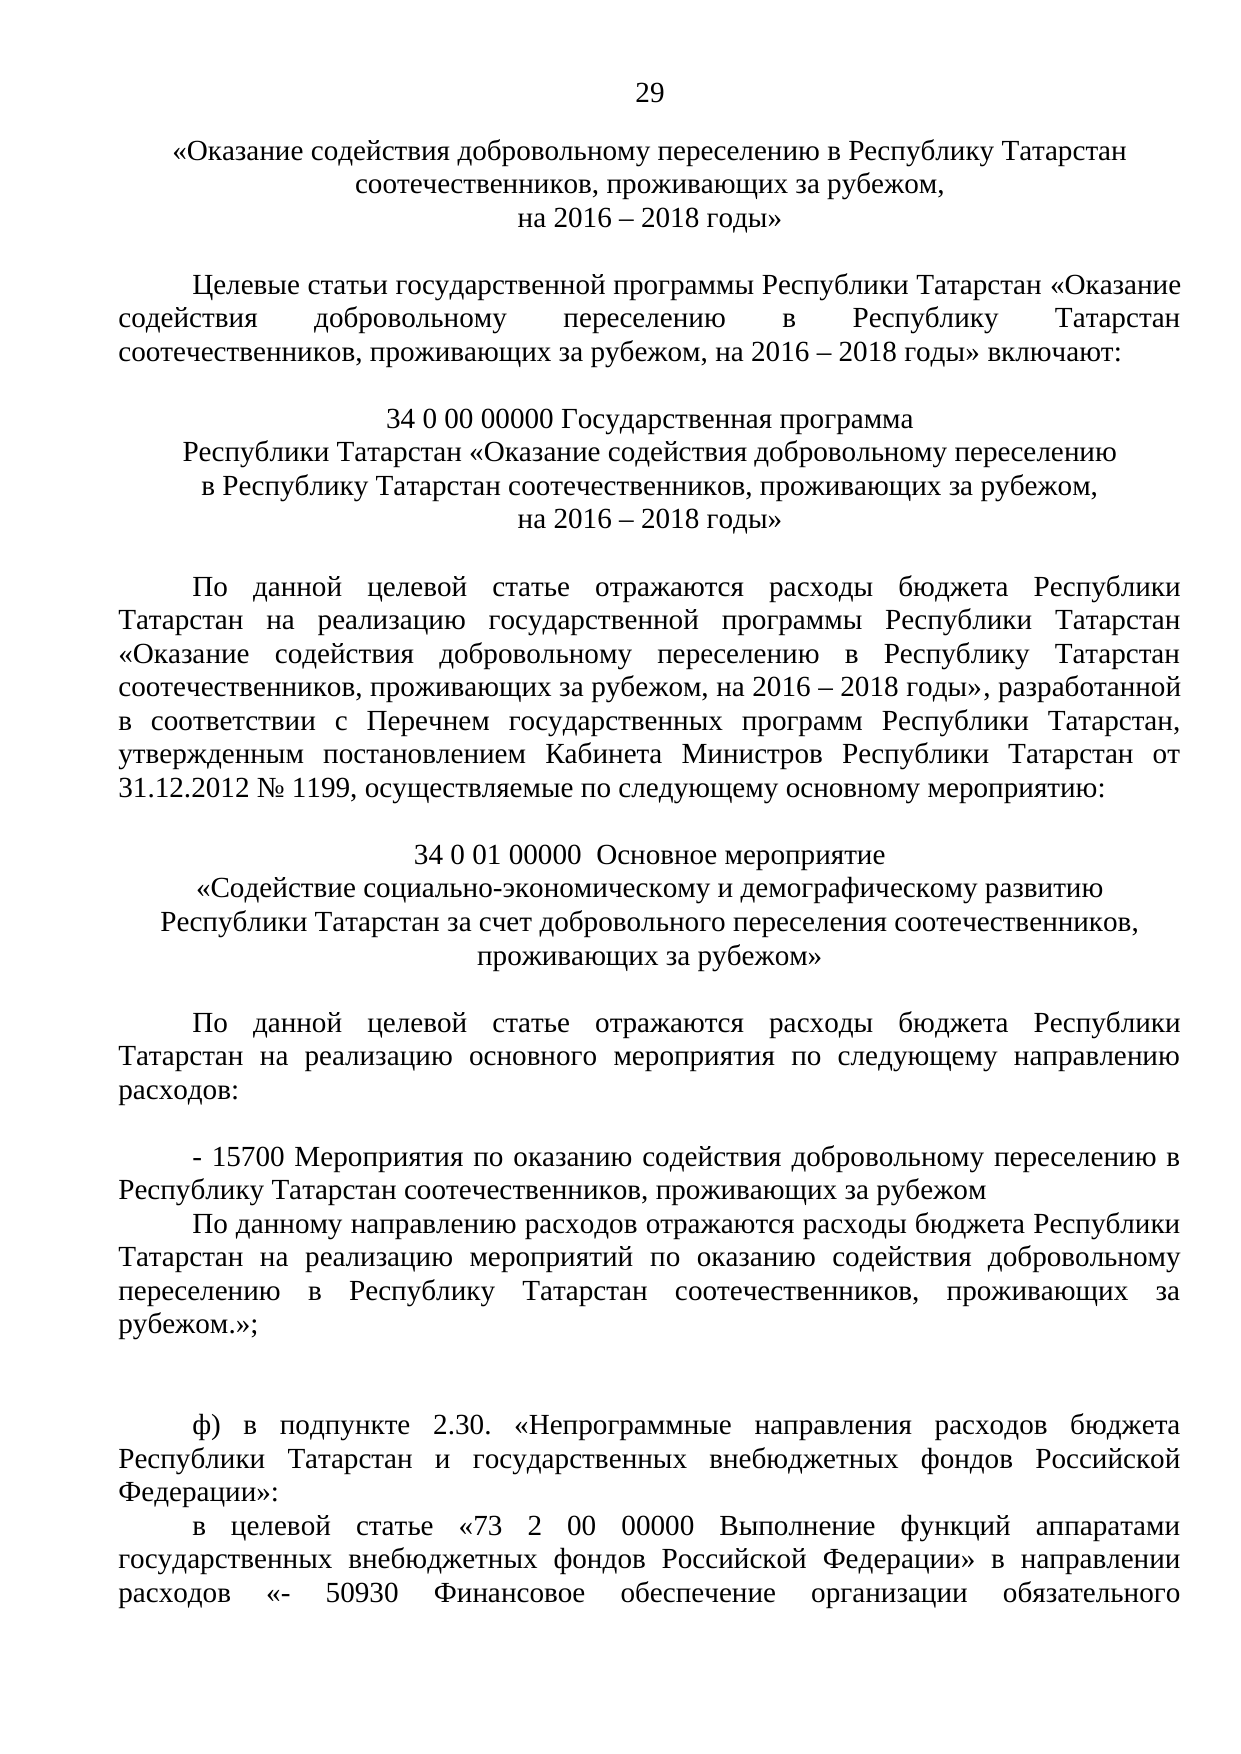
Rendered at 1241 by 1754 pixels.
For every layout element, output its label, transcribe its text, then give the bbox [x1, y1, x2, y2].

text на 2016 – 2018 годы» [118, 200, 1181, 233]
text соотечественников, проживающих за рубежом, [118, 166, 1181, 200]
text По данной целевой статье отражаются расходы бюджета Республики Татарстан на реализацию государственной программы Республики Татарстан «Оказание содействия добровольному переселению в Республику Татарстан соотечественников, проживающих за рубежом, на 2016 – 2018 годы», разработанной в соответствии с Перечнем государственных программ Республики Татарстан, утвержденным постановлением Кабинета Министров Республики Татарстан от 31.12.2012 № 1199, осуществляемые по следующему основному мероприятию: [118, 569, 1181, 803]
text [118, 1508, 1181, 1608]
text Республики Татарстан за счет добровольного переселения соотечественников, [118, 904, 1181, 938]
text на 2016 – 2018 годы» [118, 502, 1181, 535]
text Целевые статьи государственной программы Республики Татарстан «Оказание содействия добровольному переселению в Республику Татарстан соотечественников, проживающих за рубежом, на 2016 – 2018 годы» включают: [118, 267, 1181, 367]
text в Республику Татарстан соотечественников, проживающих за рубежом, [118, 468, 1181, 502]
text 34 0 00 00000 Государственная программа [118, 401, 1181, 434]
text По данному направлению расходов отражаются расходы бюджета Республики Татарстан на реализацию мероприятий по оказанию содействия добровольному переселению в Республику Татарстан соотечественников, проживающих за рубежом.»; [118, 1206, 1181, 1340]
text 34 0 01 00000 Основное мероприятие [118, 837, 1181, 871]
text «Оказание содействия добровольному переселению в Республику Татарстан [118, 133, 1181, 166]
text ф) в подпункте 2.30. «Непрограммные направления расходов бюджета Республики Татарстан и государственных внебюджетных фондов Российской Федерации»: [118, 1407, 1181, 1508]
text проживающих за рубежом» [118, 938, 1181, 971]
text - 15700 Мероприятия по оказанию содействия добровольному переселению в Республику Татарстан соотечественников, проживающих за рубежом [118, 1139, 1181, 1206]
text Республики Татарстан «Оказание содействия добровольному переселению [118, 434, 1181, 468]
text «Содействие социально-экономическому и демографическому развитию [118, 871, 1181, 904]
text По данной целевой статье отражаются расходы бюджета Республики Татарстан на реализацию основного мероприятия по следующему направлению расходов: [118, 1005, 1181, 1105]
